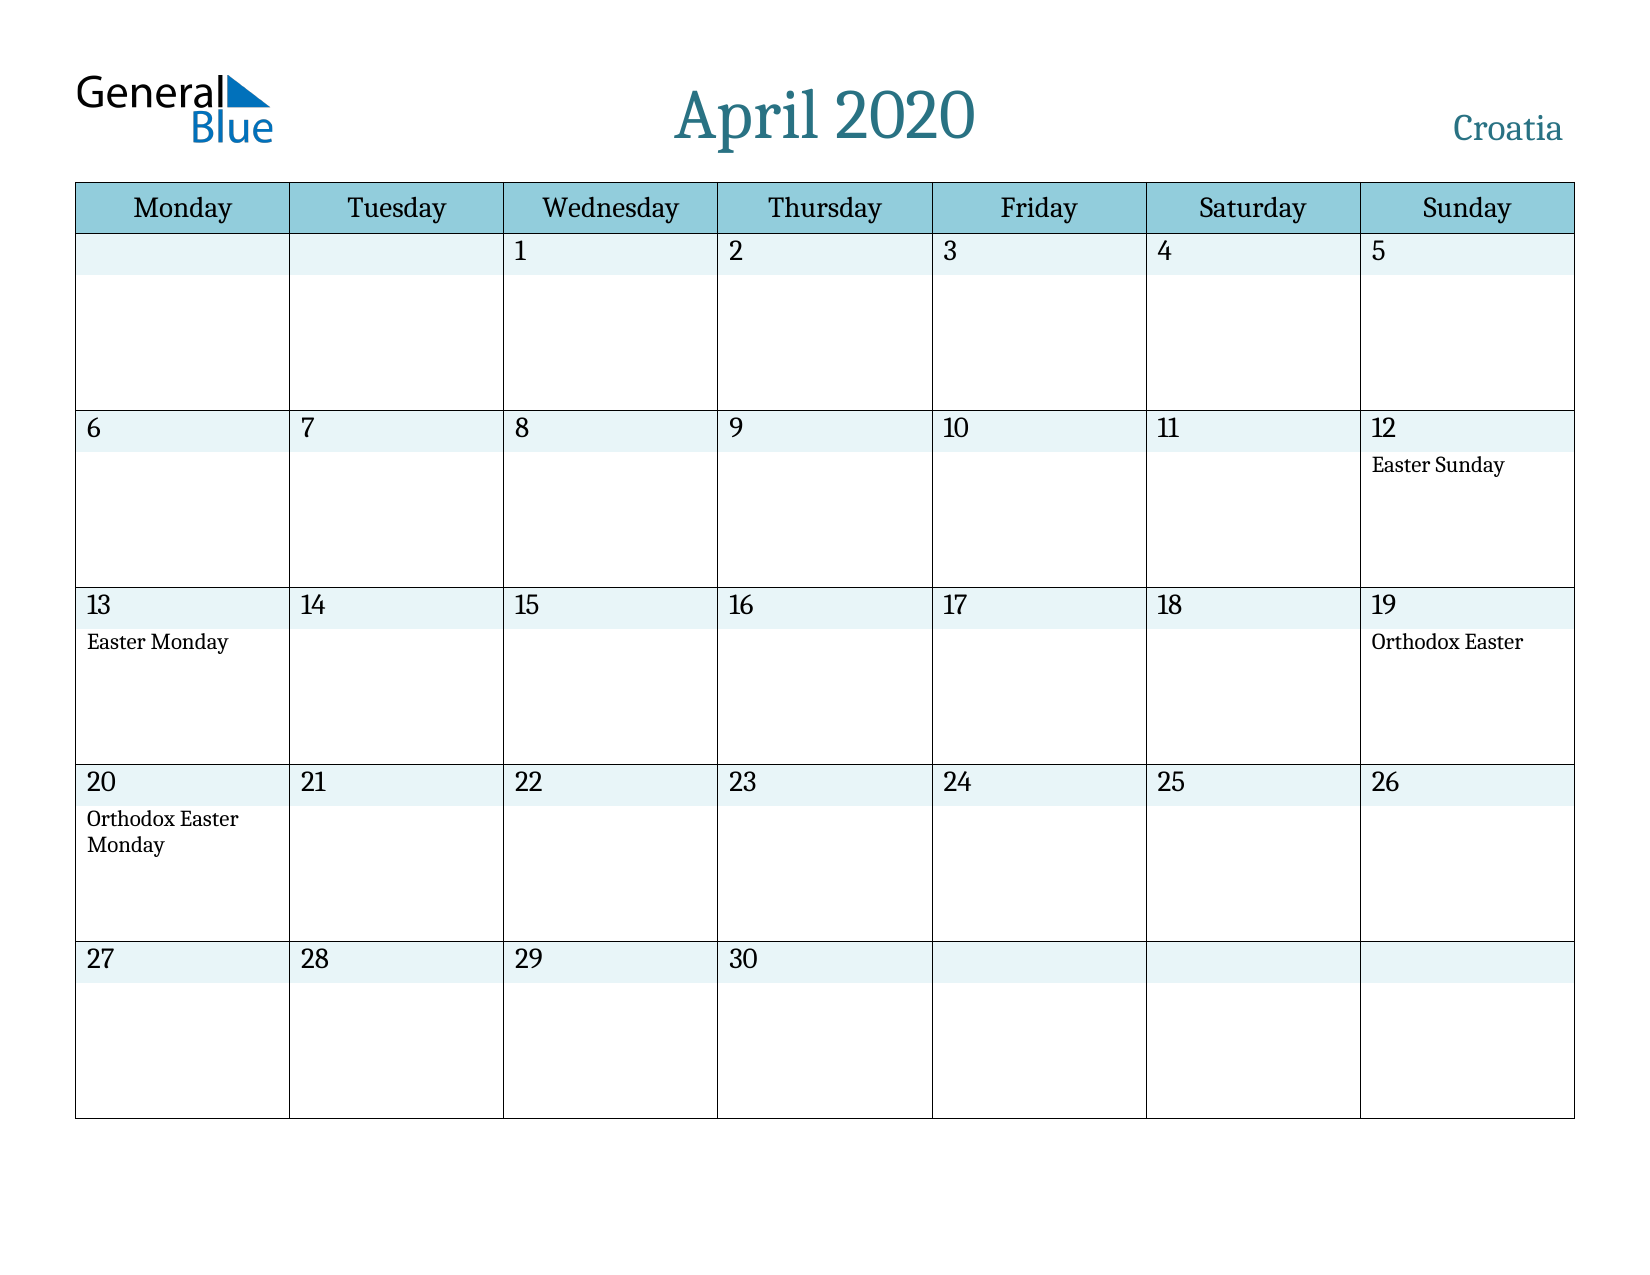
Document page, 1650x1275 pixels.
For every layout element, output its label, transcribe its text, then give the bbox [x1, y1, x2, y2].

table_cell [1147, 629, 1360, 764]
table_cell [290, 234, 503, 275]
table_header April 2020 [504, 75, 1146, 182]
table_cell [718, 629, 932, 764]
table_cell [1147, 275, 1360, 410]
table_cell [1361, 275, 1574, 410]
table_cell [933, 983, 1146, 1118]
table_cell 18 [1147, 588, 1360, 629]
table_cell 9 [718, 411, 932, 452]
table_cell 1 [504, 234, 717, 275]
table_cell [504, 806, 717, 941]
table_cell 6 [76, 411, 289, 452]
picture [77, 75, 273, 143]
table_cell [1147, 942, 1360, 983]
table_cell 15 [504, 588, 717, 629]
table_cell Thursday [718, 183, 932, 233]
table_cell 7 [290, 411, 503, 452]
table_cell 10 [933, 411, 1146, 452]
table_cell [718, 275, 932, 410]
table_cell 8 [504, 411, 717, 452]
table_cell 22 [504, 765, 717, 806]
table_cell [1147, 806, 1360, 941]
table_cell Wednesday [504, 183, 717, 233]
table_cell [933, 629, 1146, 764]
table_cell 13 [76, 588, 289, 629]
table_cell 3 [933, 234, 1146, 275]
table_cell 14 [290, 588, 503, 629]
table_cell [76, 275, 289, 410]
table_cell [76, 452, 289, 587]
table_cell 27 [76, 942, 289, 983]
table_cell 24 [933, 765, 1146, 806]
table_cell [1147, 452, 1360, 587]
table_cell 17 [933, 588, 1146, 629]
table_header Croatia [1146, 75, 1574, 182]
table_cell Easter Monday [76, 629, 289, 764]
table_cell [1361, 983, 1574, 1118]
table_cell 23 [718, 765, 932, 806]
table_cell [1361, 942, 1574, 983]
table_cell [504, 275, 717, 410]
table_cell Orthodox Easter [1361, 629, 1574, 764]
table_cell 21 [290, 765, 503, 806]
table_cell [76, 983, 289, 1118]
table_cell [290, 806, 503, 941]
table_cell [718, 983, 932, 1118]
table_cell [1361, 806, 1574, 941]
table_cell 12 [1361, 411, 1574, 452]
table_cell Saturday [1147, 183, 1360, 233]
table_cell [504, 983, 717, 1118]
table_cell 19 [1361, 588, 1574, 629]
table_cell 2 [718, 234, 932, 275]
table_cell Tuesday [290, 183, 503, 233]
table_cell Easter Sunday [1361, 452, 1574, 587]
table_cell [718, 452, 932, 587]
table_cell 4 [1147, 234, 1360, 275]
table_cell Orthodox Easter Monday [76, 806, 289, 941]
table_cell [933, 942, 1146, 983]
table_cell [290, 275, 503, 410]
table_cell 11 [1147, 411, 1360, 452]
table_cell [933, 275, 1146, 410]
table_cell 5 [1361, 234, 1574, 275]
table_cell 28 [290, 942, 503, 983]
table_cell [933, 806, 1146, 941]
table_cell [290, 983, 503, 1118]
table_cell [504, 629, 717, 764]
table_cell 20 [76, 765, 289, 806]
table_cell Friday [933, 183, 1146, 233]
table_cell 29 [504, 942, 717, 983]
table_cell [76, 234, 289, 275]
table_cell Sunday [1361, 183, 1574, 233]
table_cell 26 [1361, 765, 1574, 806]
table_cell 30 [718, 942, 932, 983]
table_cell Monday [76, 183, 289, 233]
table_cell 16 [718, 588, 932, 629]
table_cell [290, 629, 503, 764]
table_cell 25 [1147, 765, 1360, 806]
table_cell [933, 452, 1146, 587]
table_cell [290, 452, 503, 587]
table_cell [1147, 983, 1360, 1118]
table_header [76, 75, 503, 182]
table_cell [718, 806, 932, 941]
table_cell [504, 452, 717, 587]
